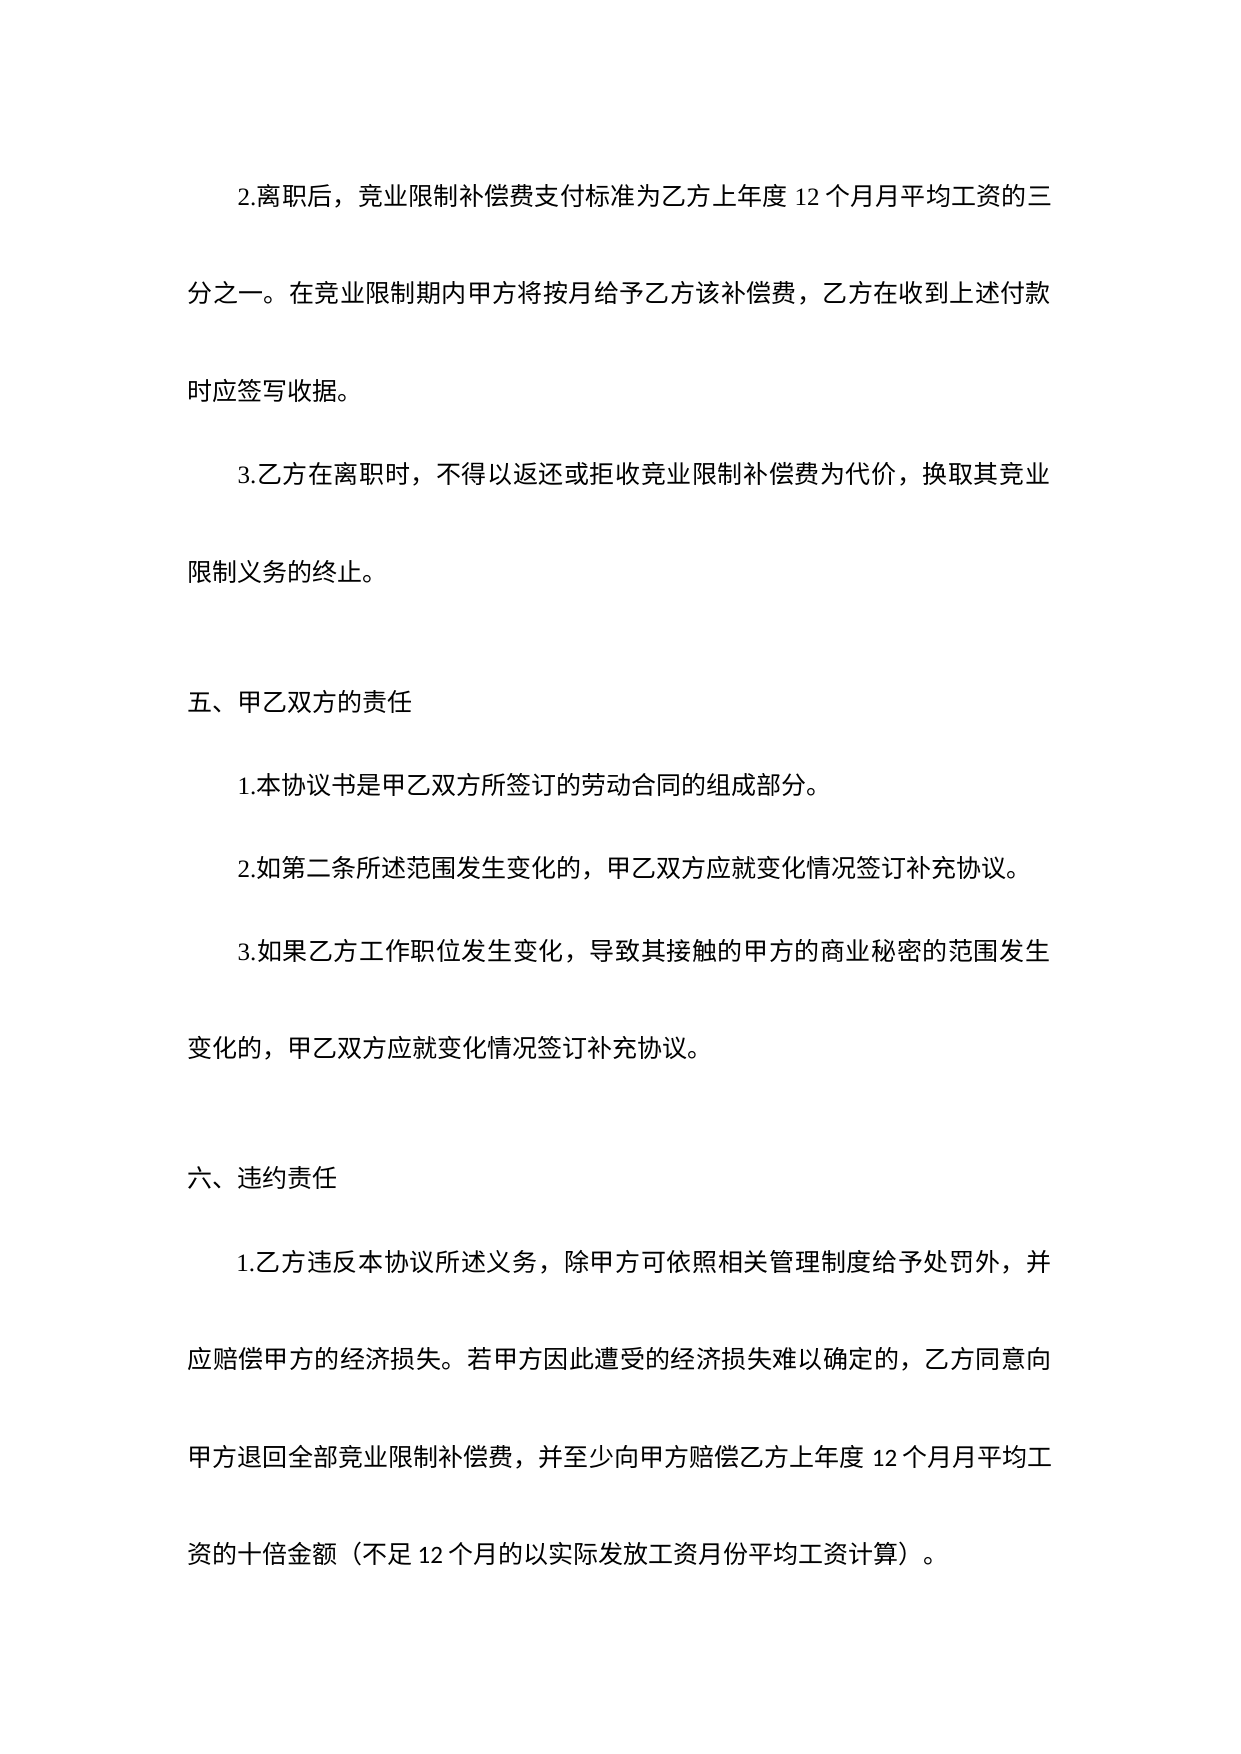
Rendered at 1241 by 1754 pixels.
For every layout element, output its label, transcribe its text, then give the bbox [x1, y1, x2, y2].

text 六、违约责任 [187, 1144, 1053, 1209]
text 五、甲乙双方的责任 [187, 668, 1053, 733]
text 2.离职后，竞业限制补偿费支付标准为乙方上年度12个月月平均工资的三分之一。在竞业限制期内甲方将按月给予乙方该补偿费，乙方在收到上述付款时应签写收据。 [187, 162, 1053, 422]
text 1.乙方违反本协议所述义务，除甲方可依照相关管理制度给予处罚外，并应赔偿甲方的经济损失。若甲方因此遭受的经济损失难以确定的，乙方同意向甲方退回全部竞业限制补偿费，并至少向甲方赔偿乙方上年度12个月月平均工资的十倍金额（不足12个月的以实际发放工资月份平均工资计算）。 [187, 1228, 1053, 1585]
text 2.如第二条所述范围发生变化的，甲乙双方应就变化情况签订补充协议。 [187, 834, 1053, 899]
text 3.如果乙方工作职位发生变化，导致其接触的甲方的商业秘密的范围发生变化的，甲乙双方应就变化情况签订补充协议。 [187, 917, 1053, 1079]
text 1.本协议书是甲乙双方所签订的劳动合同的组成部分。 [187, 751, 1053, 816]
text 3.乙方在离职时，不得以返还或拒收竞业限制补偿费为代价，换取其竞业限制义务的终止。 [187, 440, 1053, 603]
